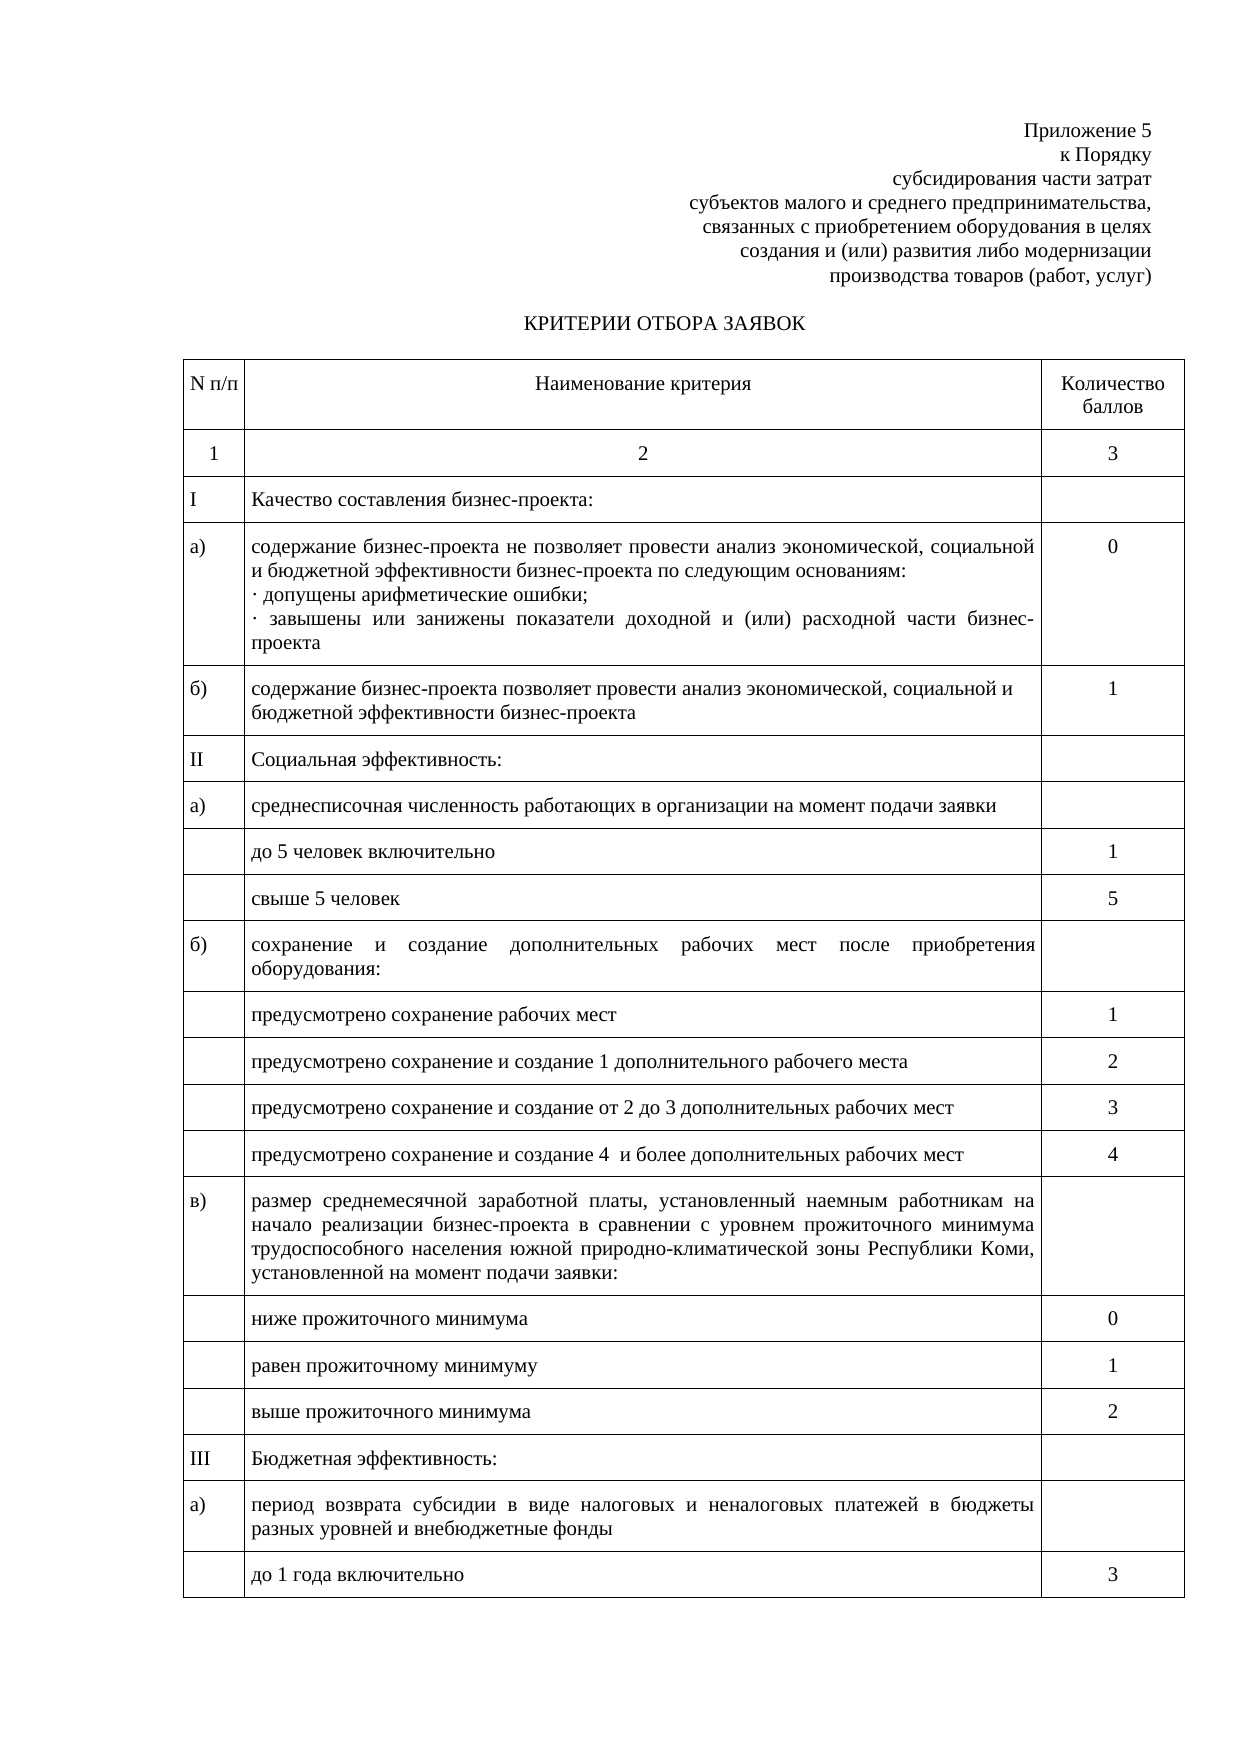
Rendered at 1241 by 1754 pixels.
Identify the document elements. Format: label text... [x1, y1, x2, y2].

table_cell [184, 1038, 244, 1083]
table_cell ниже прожиточного минимума [245, 1296, 1041, 1341]
table_header N п/п [184, 360, 244, 429]
table_cell размер среднемесячной заработной платы, установленный наемным работникам на начало реализации бизнес-проекта в сравнении с уровнем прожиточного минимума трудоспособного населения южной природно-климатической зоны Республики Коми, установленной на момент подачи заявки: [245, 1177, 1041, 1295]
table_cell содержание бизнес-проекта позволяет провести анализ экономической, социальной и бюджетной эффективности бизнес-проекта [245, 666, 1041, 735]
table_cell [1042, 1481, 1184, 1551]
table_cell 2 [245, 430, 1041, 476]
table_cell в) [184, 1177, 244, 1295]
table_cell б) [184, 666, 244, 735]
table_cell среднесписочная численность работающих в организации на момент подачи заявки [245, 782, 1041, 828]
table_cell [184, 875, 244, 920]
text создания и (или) развития либо модернизации [177, 238, 1152, 262]
table_cell период возврата субсидии в виде налоговых и неналоговых платежей в бюджеты разных уровней и внебюджетные фонды [245, 1481, 1041, 1551]
table_cell [1042, 921, 1184, 991]
table_cell III [184, 1435, 244, 1480]
table_cell 2 [1042, 1038, 1184, 1083]
table_cell предусмотрено сохранение и создание 4 и более дополнительных рабочих мест [245, 1131, 1041, 1176]
table_cell б) [184, 921, 244, 991]
table_cell [184, 1131, 244, 1176]
table_cell 2 [1042, 1389, 1184, 1434]
table_header Количество баллов [1042, 360, 1184, 429]
table_cell I [184, 477, 244, 522]
table_cell 3 [1042, 1552, 1184, 1597]
table_cell 3 [1042, 430, 1184, 476]
table_cell предусмотрено сохранение рабочих мест [245, 992, 1041, 1037]
text Приложение 5 [177, 118, 1152, 142]
table_cell выше прожиточного минимума [245, 1389, 1041, 1434]
table_cell 0 [1042, 1296, 1184, 1341]
table_cell содержание бизнес-проекта не позволяет провести анализ экономической, социальной и бюджетной эффективности бизнес-проекта по следующим основаниям: · допущены арифметические ошибки; · завышены или занижены показатели доходной и (или) расходной части бизнес-проекта [245, 523, 1041, 664]
table_cell [184, 1342, 244, 1387]
table_cell сохранение и создание дополнительных рабочих мест после приобретения оборудования: [245, 921, 1041, 991]
table_cell 1 [1042, 992, 1184, 1037]
table_cell [1042, 1177, 1184, 1295]
table_cell 1 [1042, 1342, 1184, 1387]
table_cell 3 [1042, 1085, 1184, 1130]
table_cell [1042, 782, 1184, 828]
table_cell Бюджетная эффективность: [245, 1435, 1041, 1480]
table_cell а) [184, 523, 244, 664]
table_cell 1 [1042, 666, 1184, 735]
text субъектов малого и среднего предпринимательства, [177, 190, 1152, 214]
table_cell 5 [1042, 875, 1184, 920]
text связанных с приобретением оборудования в целях [177, 214, 1152, 238]
table_cell 1 [1042, 829, 1184, 874]
table_cell свыше 5 человек [245, 875, 1041, 920]
table_cell 1 [184, 430, 244, 476]
table_cell предусмотрено сохранение и создание от 2 до 3 дополнительных рабочих мест [245, 1085, 1041, 1130]
table_cell [184, 1389, 244, 1434]
table_cell [1042, 1435, 1184, 1480]
table_cell [184, 992, 244, 1037]
table_cell [1042, 736, 1184, 781]
table_cell [184, 1552, 244, 1597]
table_cell [184, 1085, 244, 1130]
table_cell до 1 года включительно [245, 1552, 1041, 1597]
table_cell 4 [1042, 1131, 1184, 1176]
table_cell равен прожиточному минимуму [245, 1342, 1041, 1387]
table_cell Качество составления бизнес-проекта: [245, 477, 1041, 522]
table_cell [1042, 477, 1184, 522]
table_cell [184, 1296, 244, 1341]
table_header Наименование критерия [245, 360, 1041, 429]
table_cell предусмотрено сохранение и создание 1 дополнительного рабочего места [245, 1038, 1041, 1083]
table_cell а) [184, 1481, 244, 1551]
table_cell [184, 829, 244, 874]
table_cell Социальная эффективность: [245, 736, 1041, 781]
text к Порядку [177, 142, 1152, 166]
table_cell а) [184, 782, 244, 828]
text субсидирования части затрат [177, 166, 1152, 190]
text КРИТЕРИИ ОТБОРА ЗАЯВОК [177, 311, 1152, 335]
table_cell до 5 человек включительно [245, 829, 1041, 874]
text производства товаров (работ, услуг) [177, 262, 1152, 287]
table_cell II [184, 736, 244, 781]
table_cell 0 [1042, 523, 1184, 664]
